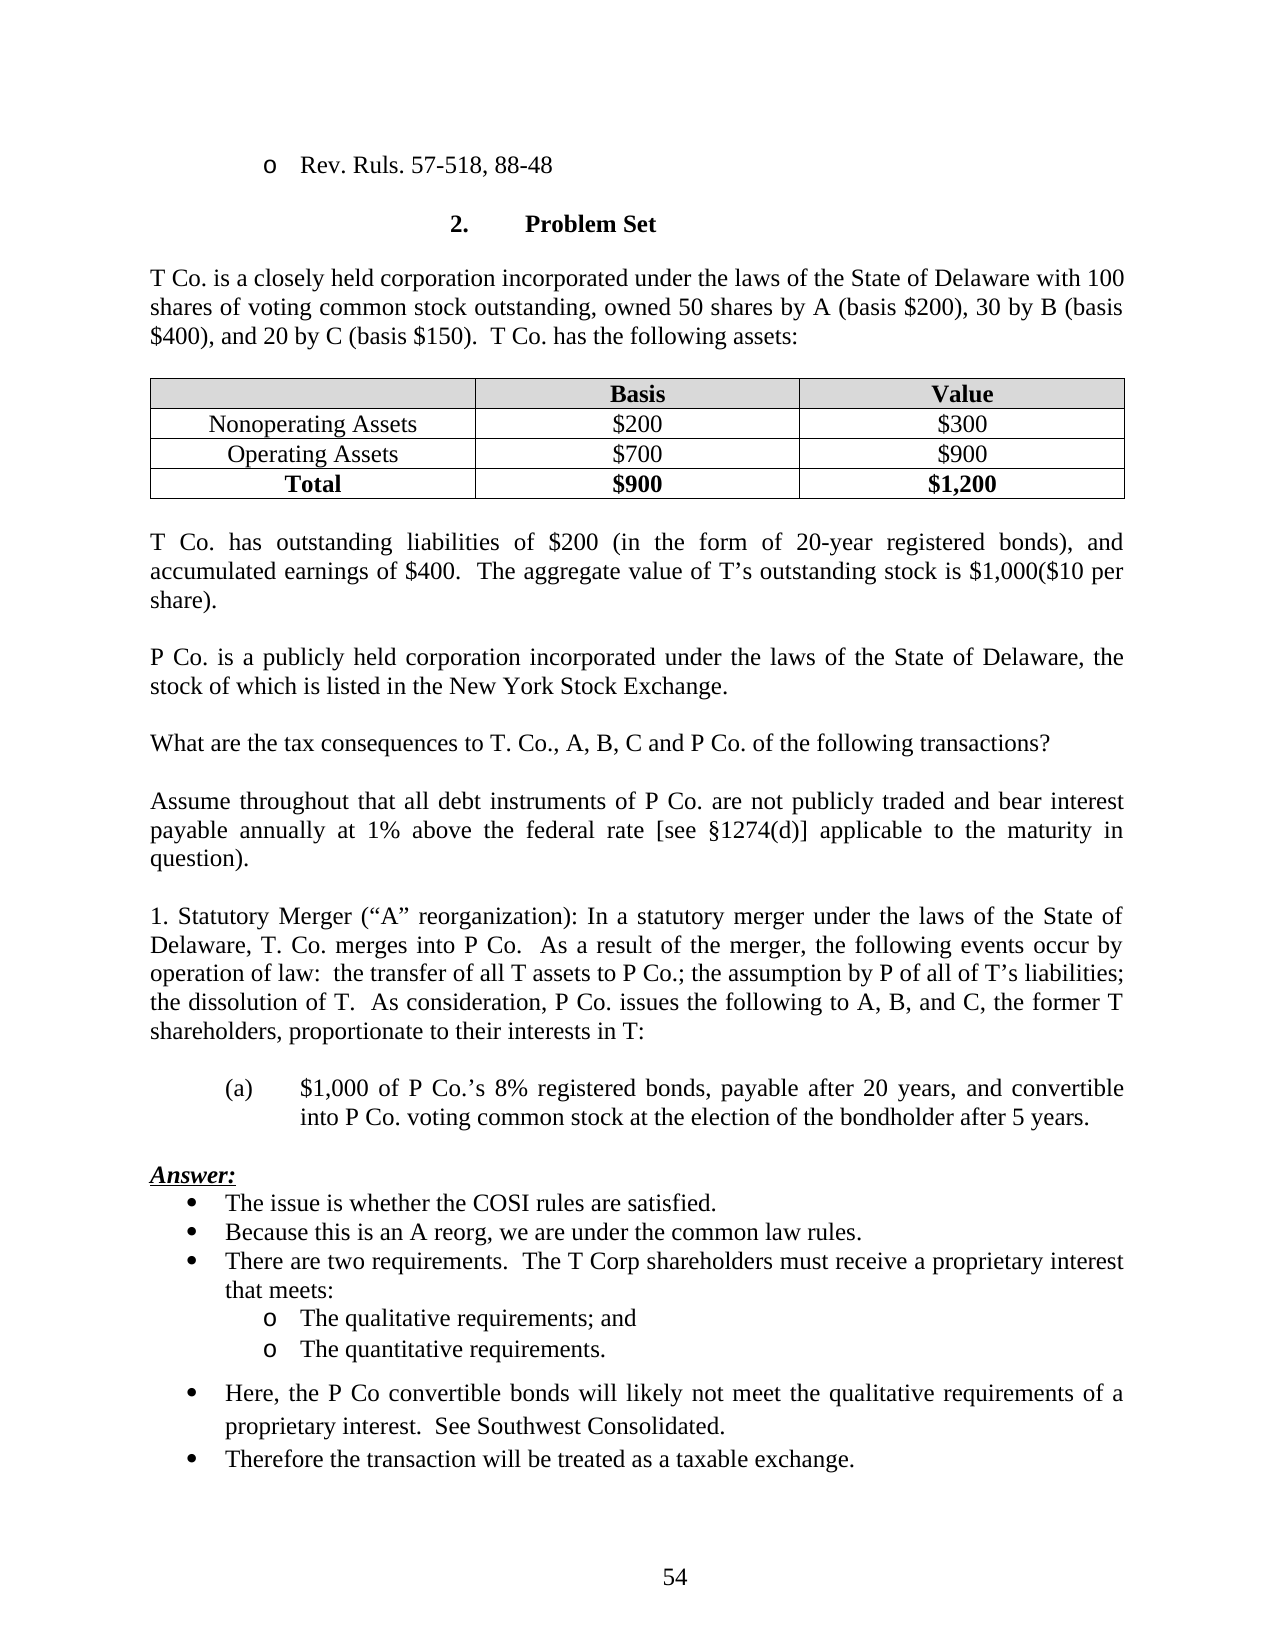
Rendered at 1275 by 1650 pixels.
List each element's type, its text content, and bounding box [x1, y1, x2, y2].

list Because this is an A reorg, we are under the common law rules. [187, 1217, 1125, 1246]
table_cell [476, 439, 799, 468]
list Here, the P Co convertible bonds will likely not meet the qualitative requirements of a proprietary interest. See Southwest Consolidated. [187, 1378, 1125, 1439]
text (a) $1,000 of P Co.’s 8% registered bonds, payable after 20 years, and convertible into P Co. voting common stock at the election of the bondholder after 5 years. [225, 1073, 1125, 1131]
list The quantitative requirements. [262, 1334, 1125, 1365]
table_header [151, 379, 475, 408]
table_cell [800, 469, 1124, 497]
subtitle Problem Set [450, 209, 1125, 238]
table_header Basis [476, 379, 799, 408]
text What are the tax consequences to T. Co., A, B, C and P Co. of the following transactions? [150, 728, 1125, 757]
list Rev. Ruls. 57-518, 88-48 [262, 150, 1125, 181]
text 1. Statutory Merger (“A” reorganization): In a statutory merger under the laws of the State of Delaware, T. Co. merges into P Co. As a result of the merger, the following events occur by operation of law: the transfer of all T assets to P Co.; the assumption by P of all of T’s liabilities; the dissolution of T. As consideration, P Co. issues the following to A, B, and C, the former T shareholders, proportionate to their interests in T: [150, 901, 1125, 1045]
text Answer: [150, 1160, 1125, 1188]
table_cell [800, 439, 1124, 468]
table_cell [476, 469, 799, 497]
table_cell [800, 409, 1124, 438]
list There are two requirements. The T Corp shareholders must receive a proprietary interest that meets: [187, 1246, 1125, 1303]
text P Co. is a publicly held corporation incorporated under the laws of the State of Delaware, the stock of which is listed in the New York Stock Exchange. [150, 642, 1125, 700]
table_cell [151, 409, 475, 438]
table_header Value [800, 379, 1124, 408]
text Assume throughout that all debt instruments of P Co. are not publicly traded and bear interest payable annually at 1% above the federal rate [see §1274(d)] applicable to the maturity in question). [150, 786, 1125, 872]
list Therefore the transaction will be treated as a taxable exchange. [187, 1444, 1125, 1472]
text T Co. is a closely held corporation incorporated under the laws of the State of Delaware with 100 shares of voting common stock outstanding, owned 50 shares by A (basis $200), 30 by B (basis $400), and 20 by C (basis $150). T Co. has the following assets: [150, 263, 1125, 349]
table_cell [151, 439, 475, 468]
list The qualitative requirements; and [262, 1303, 1125, 1334]
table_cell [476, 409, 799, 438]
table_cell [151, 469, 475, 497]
text T Co. has outstanding liabilities of $200 (in the form of 20-year registered bonds), and accumulated earnings of $400. The aggregate value of T’s outstanding stock is $1,000($10 per share). [150, 527, 1125, 613]
list The issue is whether the COSI rules are satisfied. [187, 1188, 1125, 1217]
